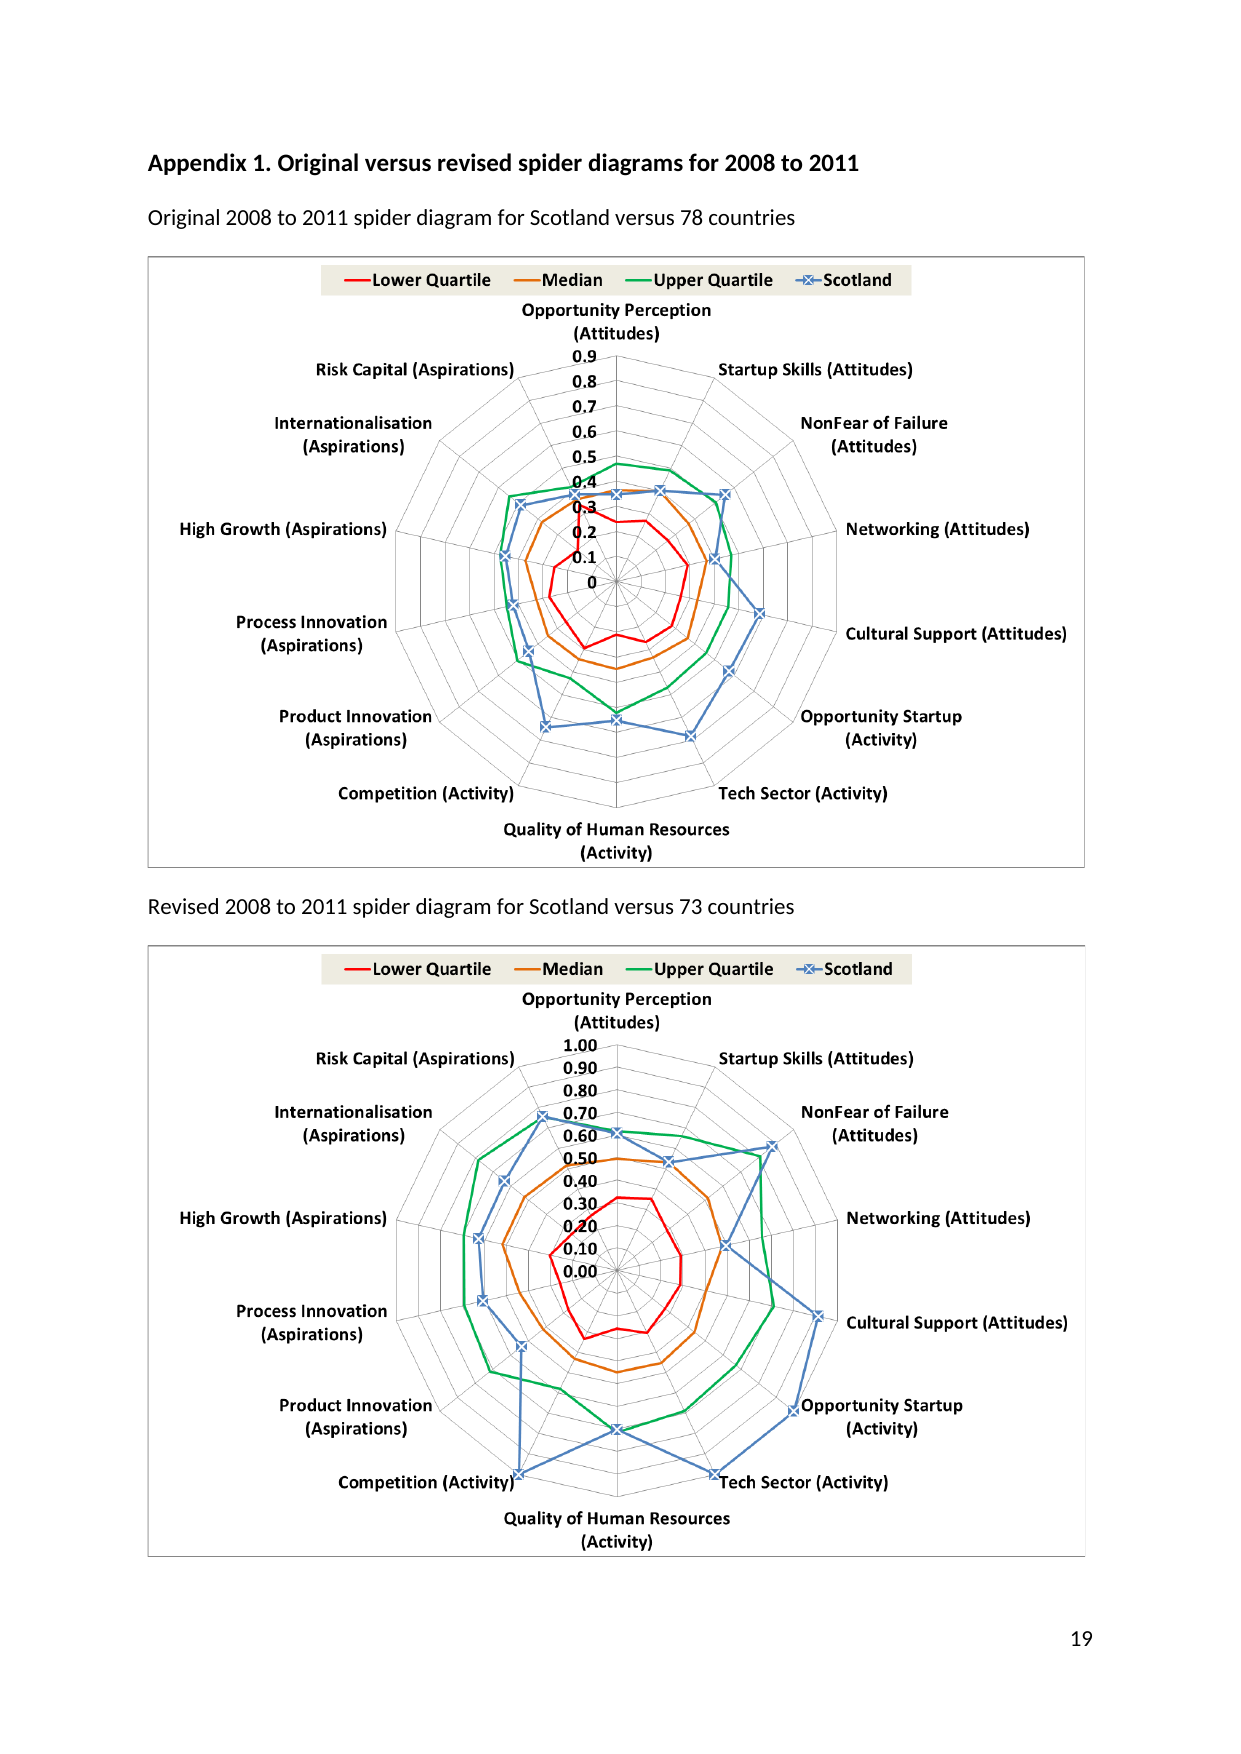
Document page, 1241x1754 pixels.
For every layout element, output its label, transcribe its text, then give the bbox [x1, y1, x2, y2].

picture [147, 945, 1085, 1557]
text Original 2008 to 2011 spider diagram for Scotland versus 78 countries [148, 203, 1093, 231]
text Appendix 1. Original versus revised spider diagrams for 2008 to 2011 [148, 148, 1093, 178]
text Revised 2008 to 2011 spider diagram for Scotland versus 73 countries [148, 892, 1093, 920]
picture [147, 256, 1085, 868]
